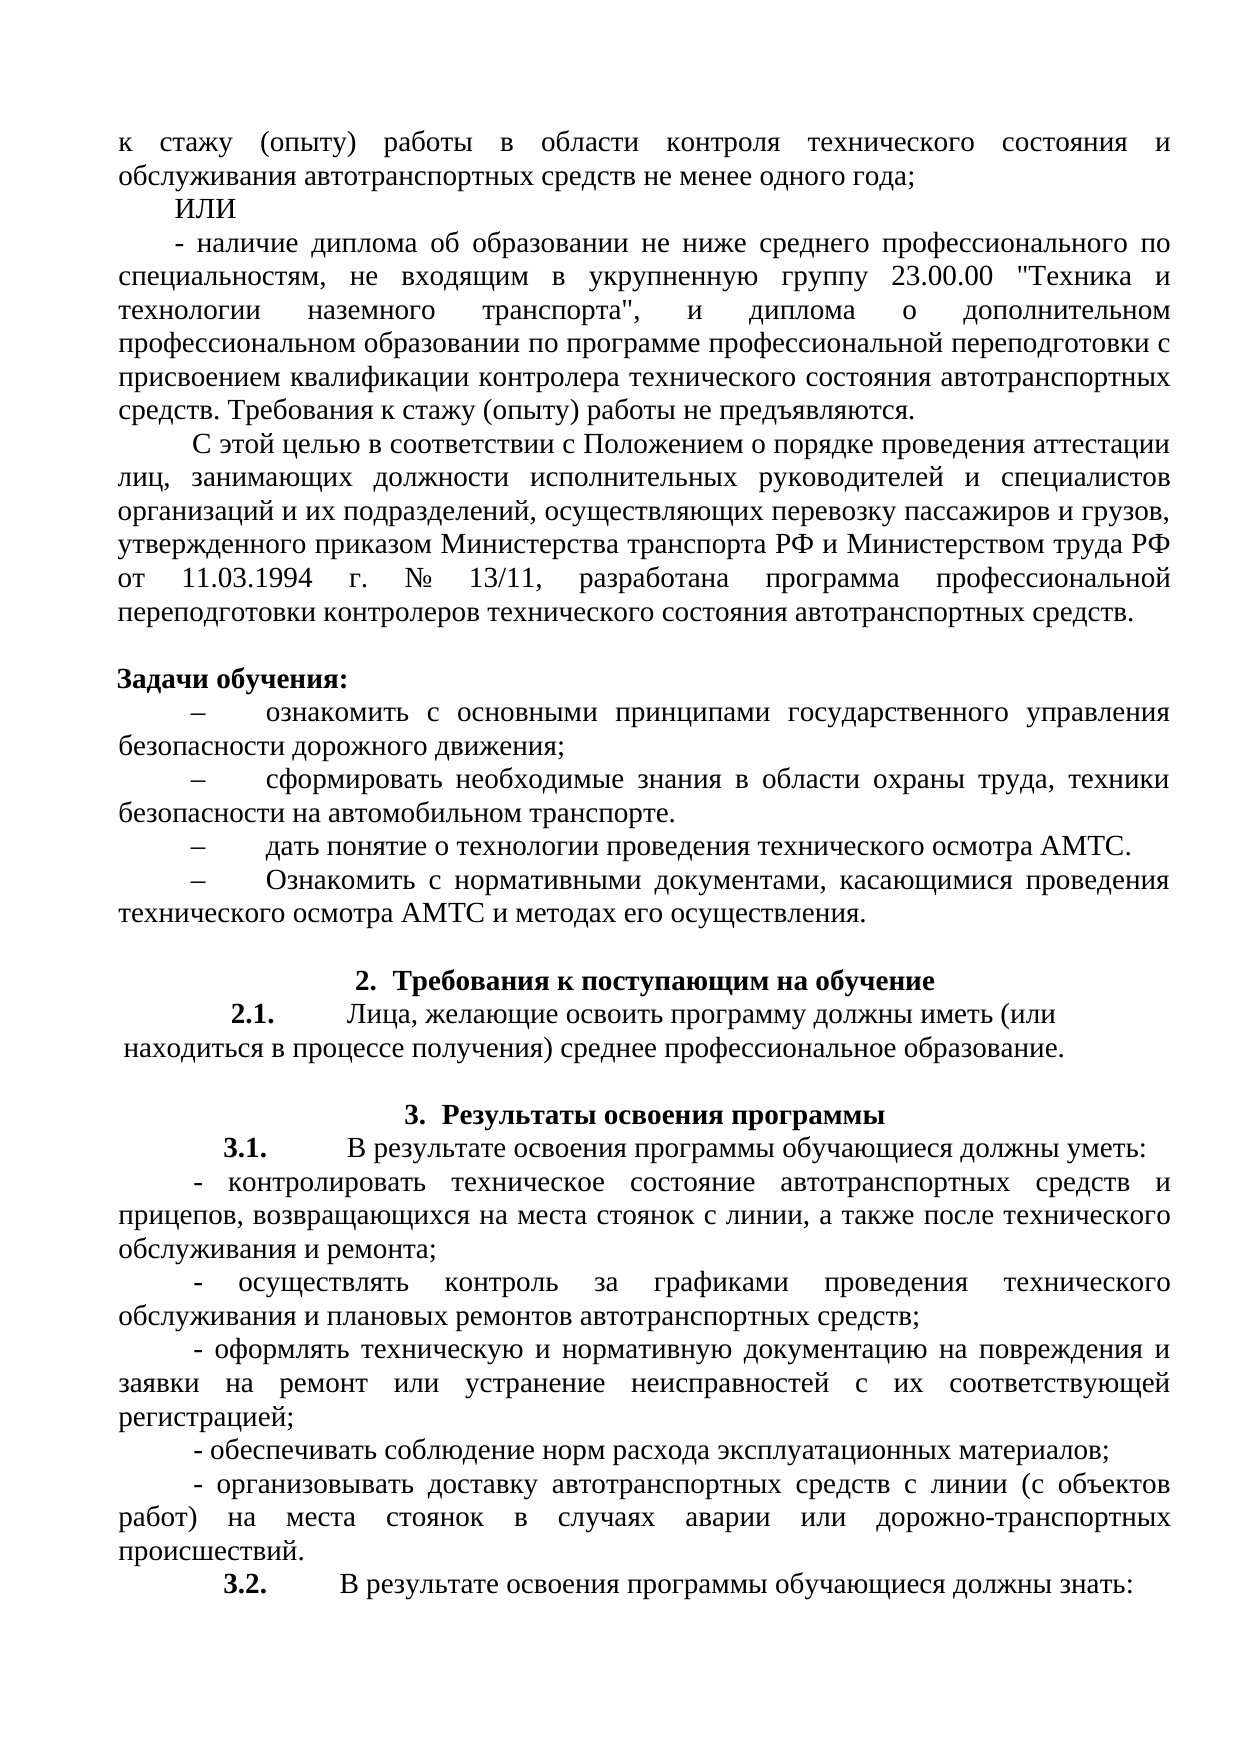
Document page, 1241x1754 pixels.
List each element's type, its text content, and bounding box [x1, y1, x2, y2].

text - оформлять техническую и нормативную документацию на повреждения и заявки на ремонт или устранение неисправностей с их соответствующей регистрацией; [118, 1332, 1172, 1432]
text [118, 124, 1172, 191]
list Ознакомить с нормативными документами, касающимися проведения технического осмотра АМТС и методах его осуществления. [118, 862, 1170, 929]
text - контролировать техническое состояние автотранспортных средств и прицепов, возвращающихся на места стоянок с линии, а также после технического обслуживания и ремонта; [118, 1164, 1172, 1264]
list сформировать необходимые знания в области охраны труда, техники безопасности на автомобильном транспорте. [118, 761, 1170, 828]
list Требования к поступающим на обучение [118, 963, 1172, 996]
list В результате освоения программы обучающиеся должны знать: [193, 1566, 1172, 1600]
list В результате освоения программы обучающиеся должны уметь: [193, 1130, 1172, 1164]
text С этой целью в соответствии с Положением о порядке проведения аттестации лиц, занимающих должности исполнительных руководителей и специалистов организаций и их подразделений, осуществляющих перевозку пассажиров и грузов, утвержденного приказом Министерства транспорта РФ и Министерством труда РФ от 11.03.1994 г. № 13/11, разработана программа профессиональной переподготовки контролеров технического состояния автотранспортных средств. [117, 426, 1172, 627]
list находиться в процессе получения) среднее профессиональное образование. [43, 1030, 1172, 1063]
text - осуществлять контроль за графиками проведения технического обслуживания и плановых ремонтов автотранспортных средств; [118, 1264, 1172, 1332]
text Задачи обучения: [116, 661, 1172, 694]
text ИЛИ [118, 191, 1172, 225]
list Лица, желающие освоить программу должны иметь (или [212, 996, 1172, 1030]
text - наличие диплома об образовании не ниже среднего профессионального по специальностям, не входящим в укрупненную группу 23.00.00 "Техника и технологии наземного транспорта", и диплома о дополнительном профессиональном образовании по программе профессиональной переподготовки с присвоением квалификации контролера технического состояния автотранспортных средств. Требования к стажу (опыту) работы не предъявляются. [118, 225, 1172, 426]
list Результаты освоения программы [118, 1097, 1172, 1130]
list ознакомить с основными принципами государственного управления безопасности дорожного движения; [118, 694, 1170, 761]
text - обеспечивать соблюдение норм расхода эксплуатационных материалов; [118, 1432, 1172, 1466]
text - организовывать доставку автотранспортных средств с линии (с объектов работ) на места стоянок в случаях аварии или дорожно-транспортных происшествий. [118, 1466, 1172, 1566]
list дать понятие о технологии проведения технического осмотра АМТС. [118, 828, 1170, 862]
